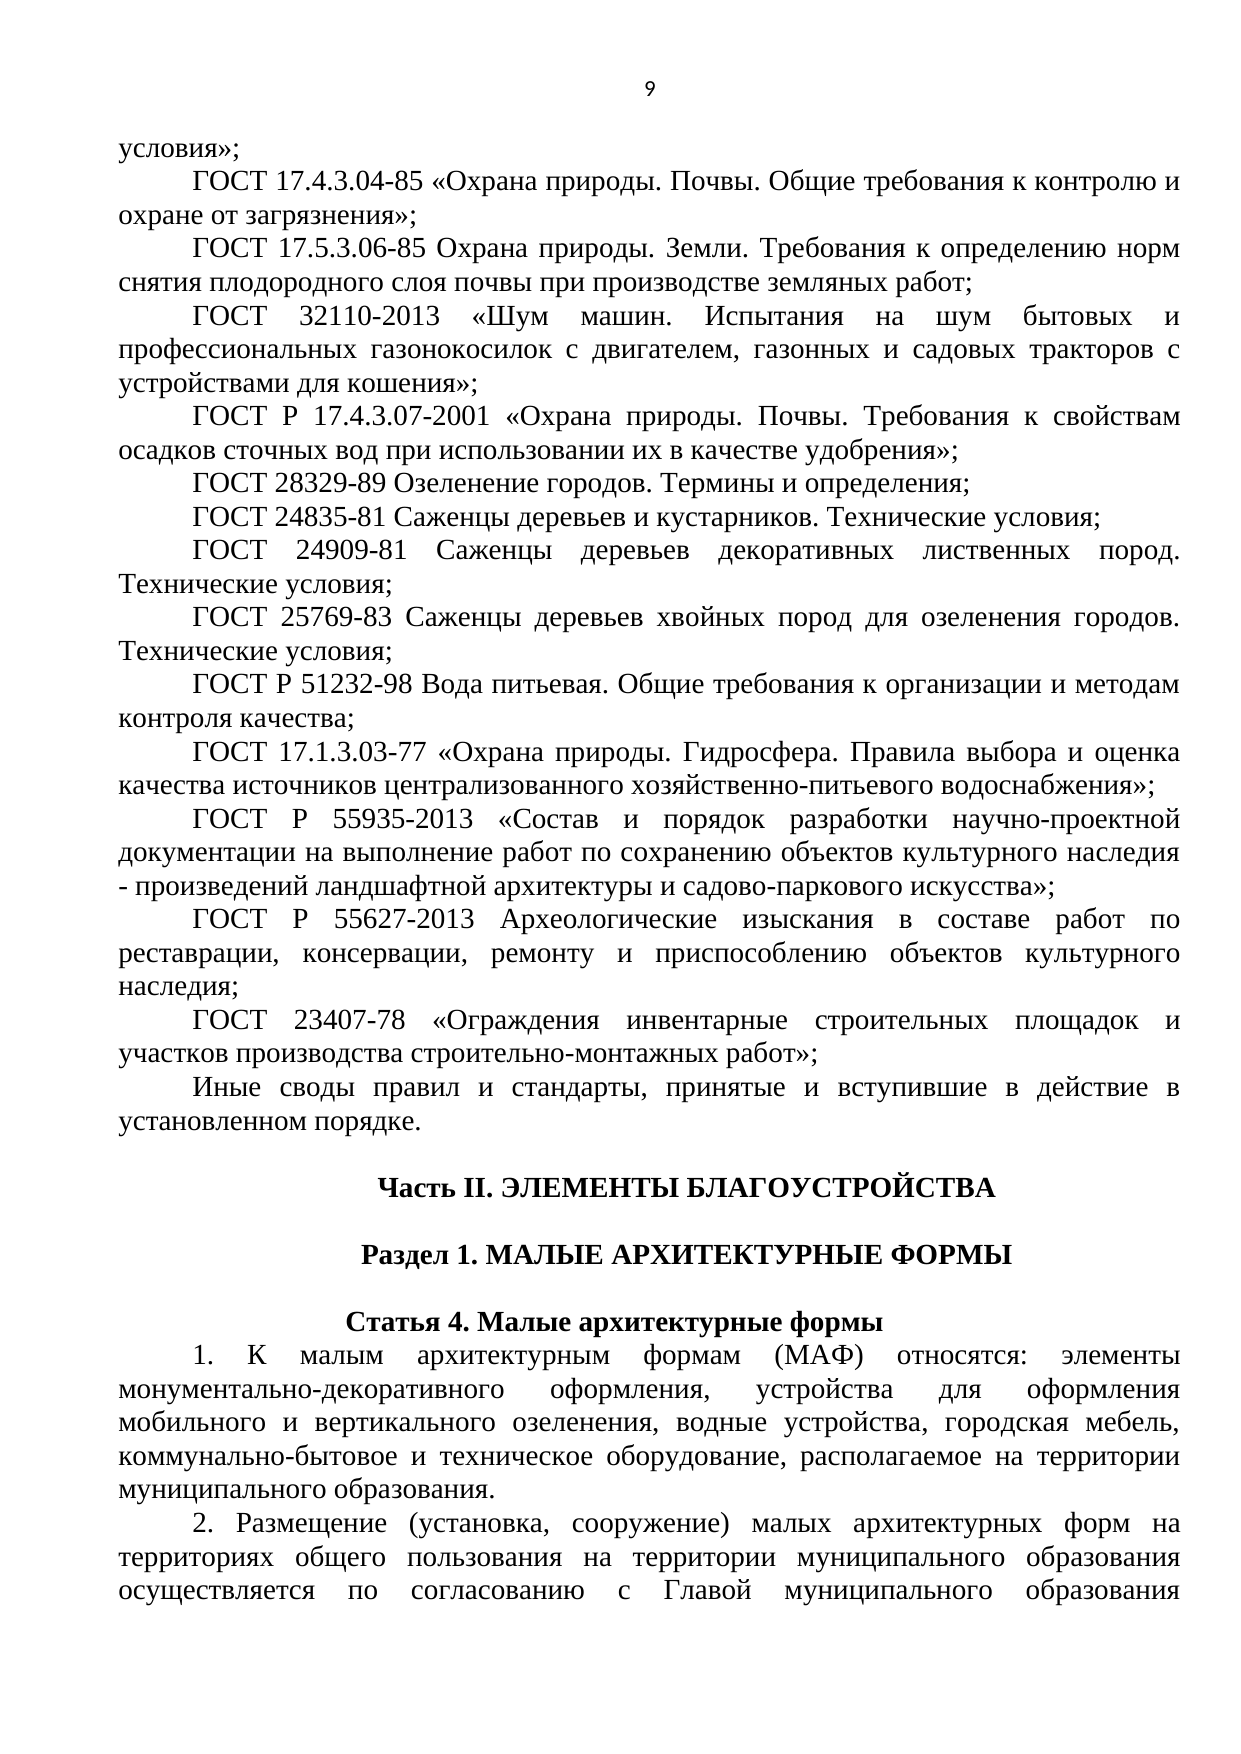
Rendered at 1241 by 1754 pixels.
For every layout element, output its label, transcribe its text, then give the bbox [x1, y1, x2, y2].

text ГОСТ Р 17.4.3.07-2001 «Охрана природы. Почвы. Требования к свойствам осадков сточных вод при использовании их в качестве удобрения»; [118, 398, 1181, 465]
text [118, 130, 1181, 163]
text ГОСТ 24909-81 Саженцы деревьев декоративных лиственных пород. Технические условия; [118, 532, 1181, 599]
text ГОСТ 32110-2013 «Шум машин. Испытания на шум бытовых и профессиональных газонокосилок с двигателем, газонных и садовых тракторов с устройствами для кошения»; [118, 298, 1181, 398]
text ГОСТ 17.1.3.03-77 «Охрана природы. Гидросфера. Правила выбора и оценка качества источников централизованного хозяйственно-питьевого водоснабжения»; [118, 734, 1181, 801]
text ГОСТ Р 55627-2013 Археологические изыскания в составе работ по реставрации, консервации, ремонту и приспособлению объектов культурного наследия; [118, 901, 1181, 1002]
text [118, 1505, 1181, 1606]
text Статья 4. Малые архитектурные формы [118, 1304, 1181, 1337]
text 1. К малым архитектурным формам (МАФ) относятся: элементы монументально-декоративного оформления, устройства для оформления мобильного и вертикального озеленения, водные устройства, городская мебель, коммунально-бытовое и техническое оборудование, располагаемое на территории муниципального образования. [118, 1337, 1181, 1505]
text ГОСТ 28329-89 Озеленение городов. Термины и определения; [118, 465, 1181, 499]
text ГОСТ 25769-83 Саженцы деревьев хвойных пород для озеленения городов. Технические условия; [118, 599, 1181, 667]
text ГОСТ 24835-81 Саженцы деревьев и кустарников. Технические условия; [118, 499, 1181, 532]
text ГОСТ 23407-78 «Ограждения инвентарные строительных площадок и участков производства строительно-монтажных работ»; [118, 1002, 1181, 1069]
text ГОСТ 17.4.3.04-85 «Охрана природы. Почвы. Общие требования к контролю и охране от загрязнения»; [118, 163, 1181, 231]
text Раздел 1. МАЛЫЕ АРХИТЕКТУРНЫЕ ФОРМЫ [118, 1237, 1181, 1270]
text Часть II. ЭЛЕМЕНТЫ БЛАГОУСТРОЙСТВА [118, 1170, 1181, 1203]
text ГОСТ 17.5.3.06-85 Охрана природы. Земли. Требования к определению норм снятия плодородного слоя почвы при производстве земляных работ; [118, 231, 1181, 298]
text Иные своды правил и стандарты, принятые и вступившие в действие в установленном порядке. [118, 1069, 1181, 1136]
text ГОСТ Р 55935-2013 «Состав и порядок разработки научно-проектной документации на выполнение работ по сохранению объектов культурного наследия - произведений ландшафтной архитектуры и садово-паркового искусства»; [118, 801, 1181, 901]
text ГОСТ Р 51232-98 Вода питьевая. Общие требования к организации и методам контроля качества; [118, 667, 1181, 734]
